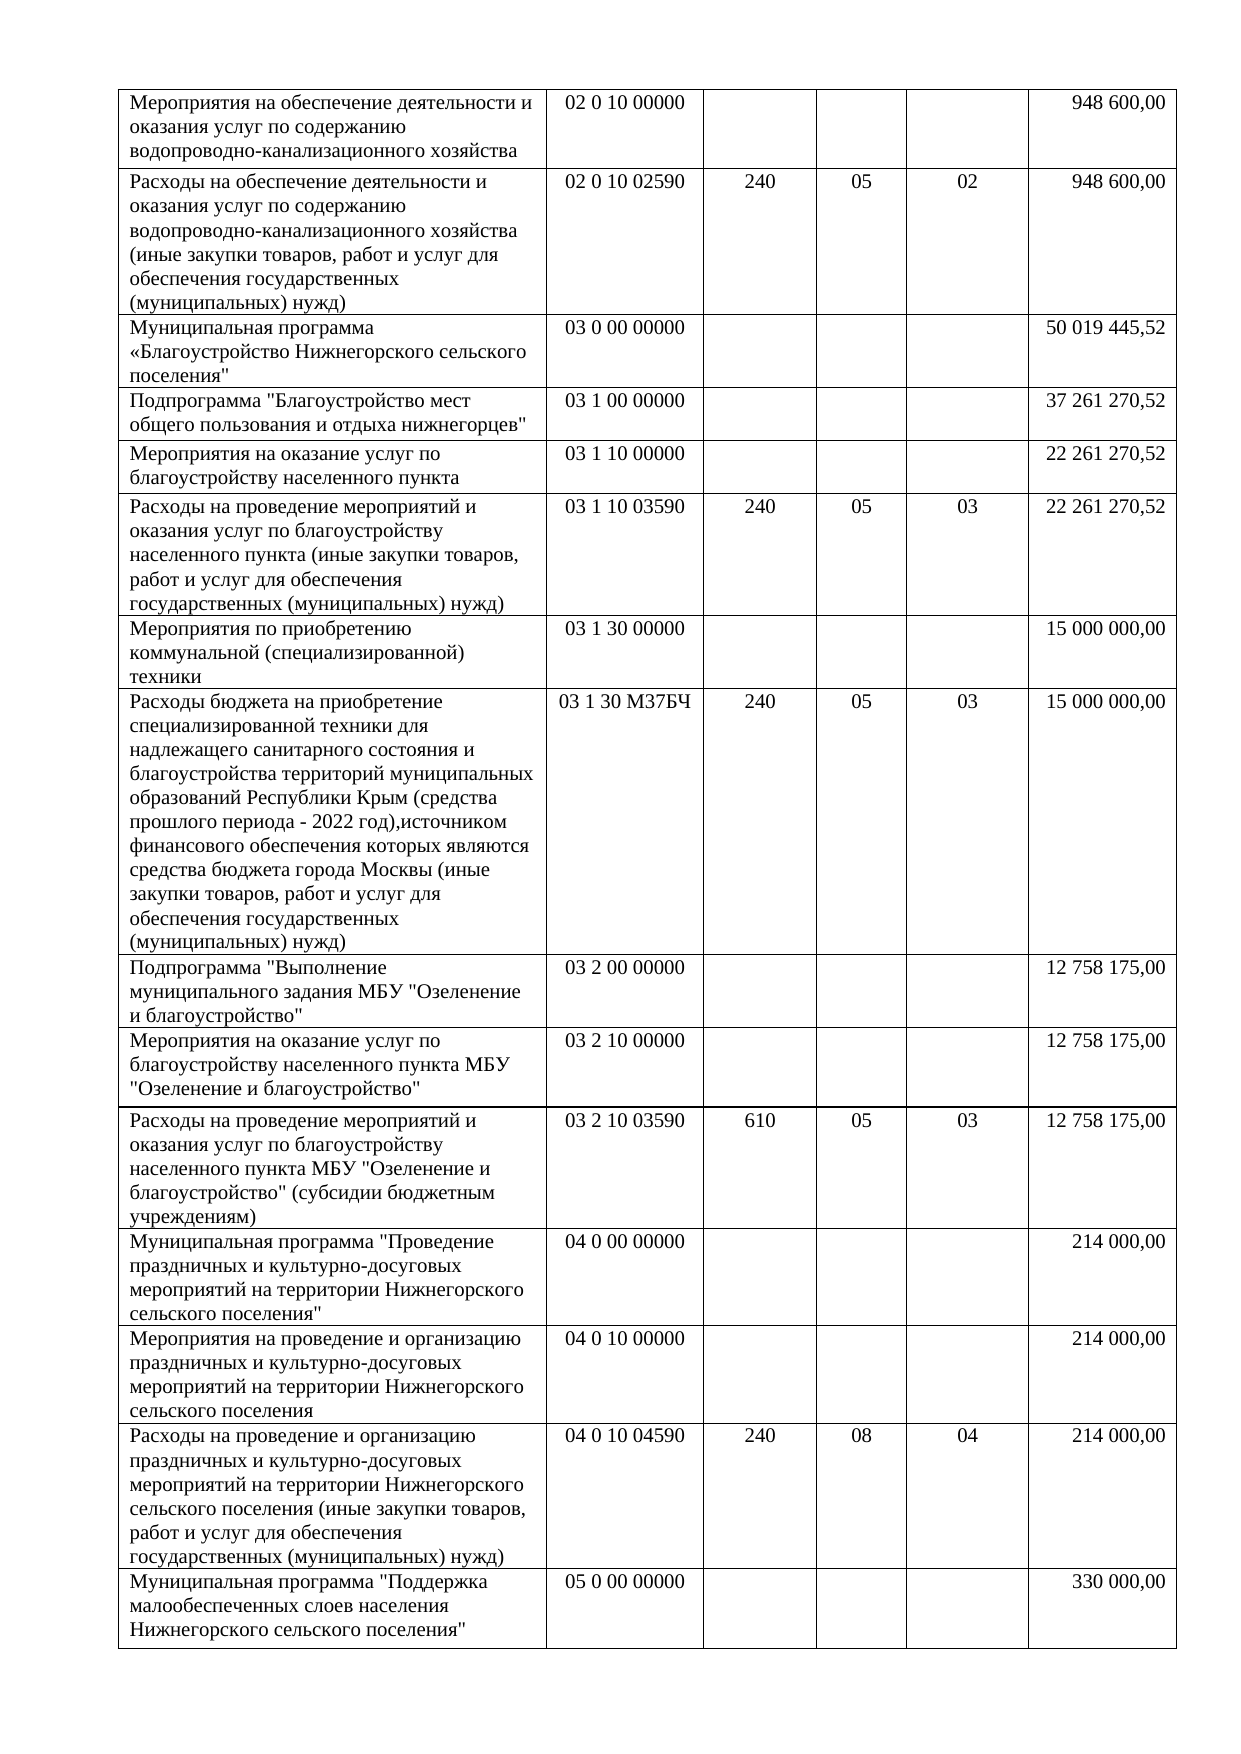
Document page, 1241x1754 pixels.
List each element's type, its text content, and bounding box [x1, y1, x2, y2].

table_cell 03 2 10 00000 [547, 1028, 703, 1106]
table_cell 05 [817, 169, 906, 314]
table_cell 610 [704, 1108, 816, 1228]
table_cell 15 000 000,00 [1029, 689, 1176, 953]
table_cell 03 1 30 М37БЧ [547, 689, 703, 953]
table_cell [817, 90, 906, 168]
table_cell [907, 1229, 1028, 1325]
table_cell 03 [907, 494, 1028, 614]
table_cell [817, 388, 906, 440]
table_cell 12 758 175,00 [1029, 955, 1176, 1027]
table_cell Расходы на проведение мероприятий и оказания услуг по благоустройству населенного пункта МБУ "Озеленение и благоустройство" (субсидии бюджетным учреждениям) [119, 1108, 546, 1228]
table_cell 37 261 270,52 [1029, 388, 1176, 440]
table_cell 03 1 30 00000 [547, 616, 703, 688]
table_cell Муниципальная программа «Благоустройство Нижнегорского сельского поселения" [119, 315, 546, 387]
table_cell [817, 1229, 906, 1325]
table_cell Мероприятия по приобретению коммунальной (специализированной) техники [119, 616, 546, 688]
table_cell [817, 315, 906, 387]
table_cell Подпрограмма "Благоустройство мест общего пользования и отдыха нижнегорцев" [119, 388, 546, 440]
table_cell 15 000 000,00 [1029, 616, 1176, 688]
table_cell 03 [907, 1108, 1028, 1228]
table_cell 22 261 270,52 [1029, 441, 1176, 493]
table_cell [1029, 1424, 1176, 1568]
table_cell [704, 1028, 816, 1106]
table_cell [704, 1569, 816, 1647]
table_cell Расходы на обеспечение деятельности и оказания услуг по содержанию водопроводно-канализационного хозяйства (иные закупки товаров, работ и услуг для обеспечения государственных (муниципальных) нужд) [119, 169, 546, 314]
table_cell [704, 1229, 816, 1325]
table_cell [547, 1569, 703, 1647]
table_cell 03 1 10 03590 [547, 494, 703, 614]
table_cell 50 019 445,52 [1029, 315, 1176, 387]
table_cell [704, 955, 816, 1027]
table_cell 03 [907, 689, 1028, 953]
table_cell 02 [907, 169, 1028, 314]
table_cell 03 1 10 00000 [547, 441, 703, 493]
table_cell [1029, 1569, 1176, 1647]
table_cell [817, 955, 906, 1027]
table_cell [704, 616, 816, 688]
table_cell 240 [704, 689, 816, 953]
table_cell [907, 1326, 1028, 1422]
table_cell [907, 388, 1028, 440]
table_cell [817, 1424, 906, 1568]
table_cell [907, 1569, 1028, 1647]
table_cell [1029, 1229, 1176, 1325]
table_cell [907, 1028, 1028, 1106]
table_cell 02 0 10 00000 [547, 90, 703, 168]
table_cell 12 758 175,00 [1029, 1108, 1176, 1228]
table_cell 03 1 00 00000 [547, 388, 703, 440]
table_cell 05 [817, 689, 906, 953]
table_cell 05 [817, 494, 906, 614]
table_cell [704, 90, 816, 168]
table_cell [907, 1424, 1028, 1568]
table_cell Подпрограмма "Выполнение муниципального задания МБУ "Озеленение и благоустройство" [119, 955, 546, 1027]
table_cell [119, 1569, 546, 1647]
table_cell [704, 315, 816, 387]
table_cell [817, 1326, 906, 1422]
table_cell [704, 441, 816, 493]
table_cell 240 [704, 494, 816, 614]
table_cell [817, 1028, 906, 1106]
table_cell 12 758 175,00 [1029, 1028, 1176, 1106]
table_cell [704, 388, 816, 440]
table_cell Муниципальная программа "Проведение праздничных и культурно-досуговых мероприятий на территории Нижнегорского сельского поселения" [119, 1229, 546, 1325]
table_cell 22 261 270,52 [1029, 494, 1176, 614]
table_cell 03 2 00 00000 [547, 955, 703, 1027]
table_cell 948 600,00 [1029, 169, 1176, 314]
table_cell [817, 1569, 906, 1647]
table_cell [907, 441, 1028, 493]
table_cell Мероприятия на обеспечение деятельности и оказания услуг по содержанию водопроводно-канализационного хозяйства [119, 90, 546, 168]
table_cell 04 0 00 00000 [547, 1229, 703, 1325]
table_cell Расходы бюджета на приобретение специализированной техники для надлежащего санитарного состояния и благоустройства территорий муниципальных образований Республики Крым (средства прошлого периода - 2022 год),источником финансового обеспечения которых являются средства бюджета города Москвы (иные закупки товаров, работ и услуг для обеспечения государственных (муниципальных) нужд) [119, 689, 546, 953]
table_cell 240 [704, 169, 816, 314]
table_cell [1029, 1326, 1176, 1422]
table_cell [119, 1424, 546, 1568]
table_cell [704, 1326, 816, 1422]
table_cell [817, 616, 906, 688]
table_cell 03 2 10 03590 [547, 1108, 703, 1228]
table_cell 948 600,00 [1029, 90, 1176, 168]
table_cell [907, 315, 1028, 387]
table_cell Расходы на проведение мероприятий и оказания услуг по благоустройству населенного пункта (иные закупки товаров, работ и услуг для обеспечения государственных (муниципальных) нужд) [119, 494, 546, 614]
table_cell [907, 90, 1028, 168]
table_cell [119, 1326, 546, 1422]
table_cell [907, 616, 1028, 688]
table_cell 02 0 10 02590 [547, 169, 703, 314]
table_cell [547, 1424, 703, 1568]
table_cell [817, 441, 906, 493]
table_cell 03 0 00 00000 [547, 315, 703, 387]
table_cell Мероприятия на оказание услуг по благоустройству населенного пункта МБУ "Озеленение и благоустройство" [119, 1028, 546, 1106]
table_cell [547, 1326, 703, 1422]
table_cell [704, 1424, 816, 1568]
table_cell 05 [817, 1108, 906, 1228]
table_cell [907, 955, 1028, 1027]
table_cell Мероприятия на оказание услуг по благоустройству населенного пункта [119, 441, 546, 493]
